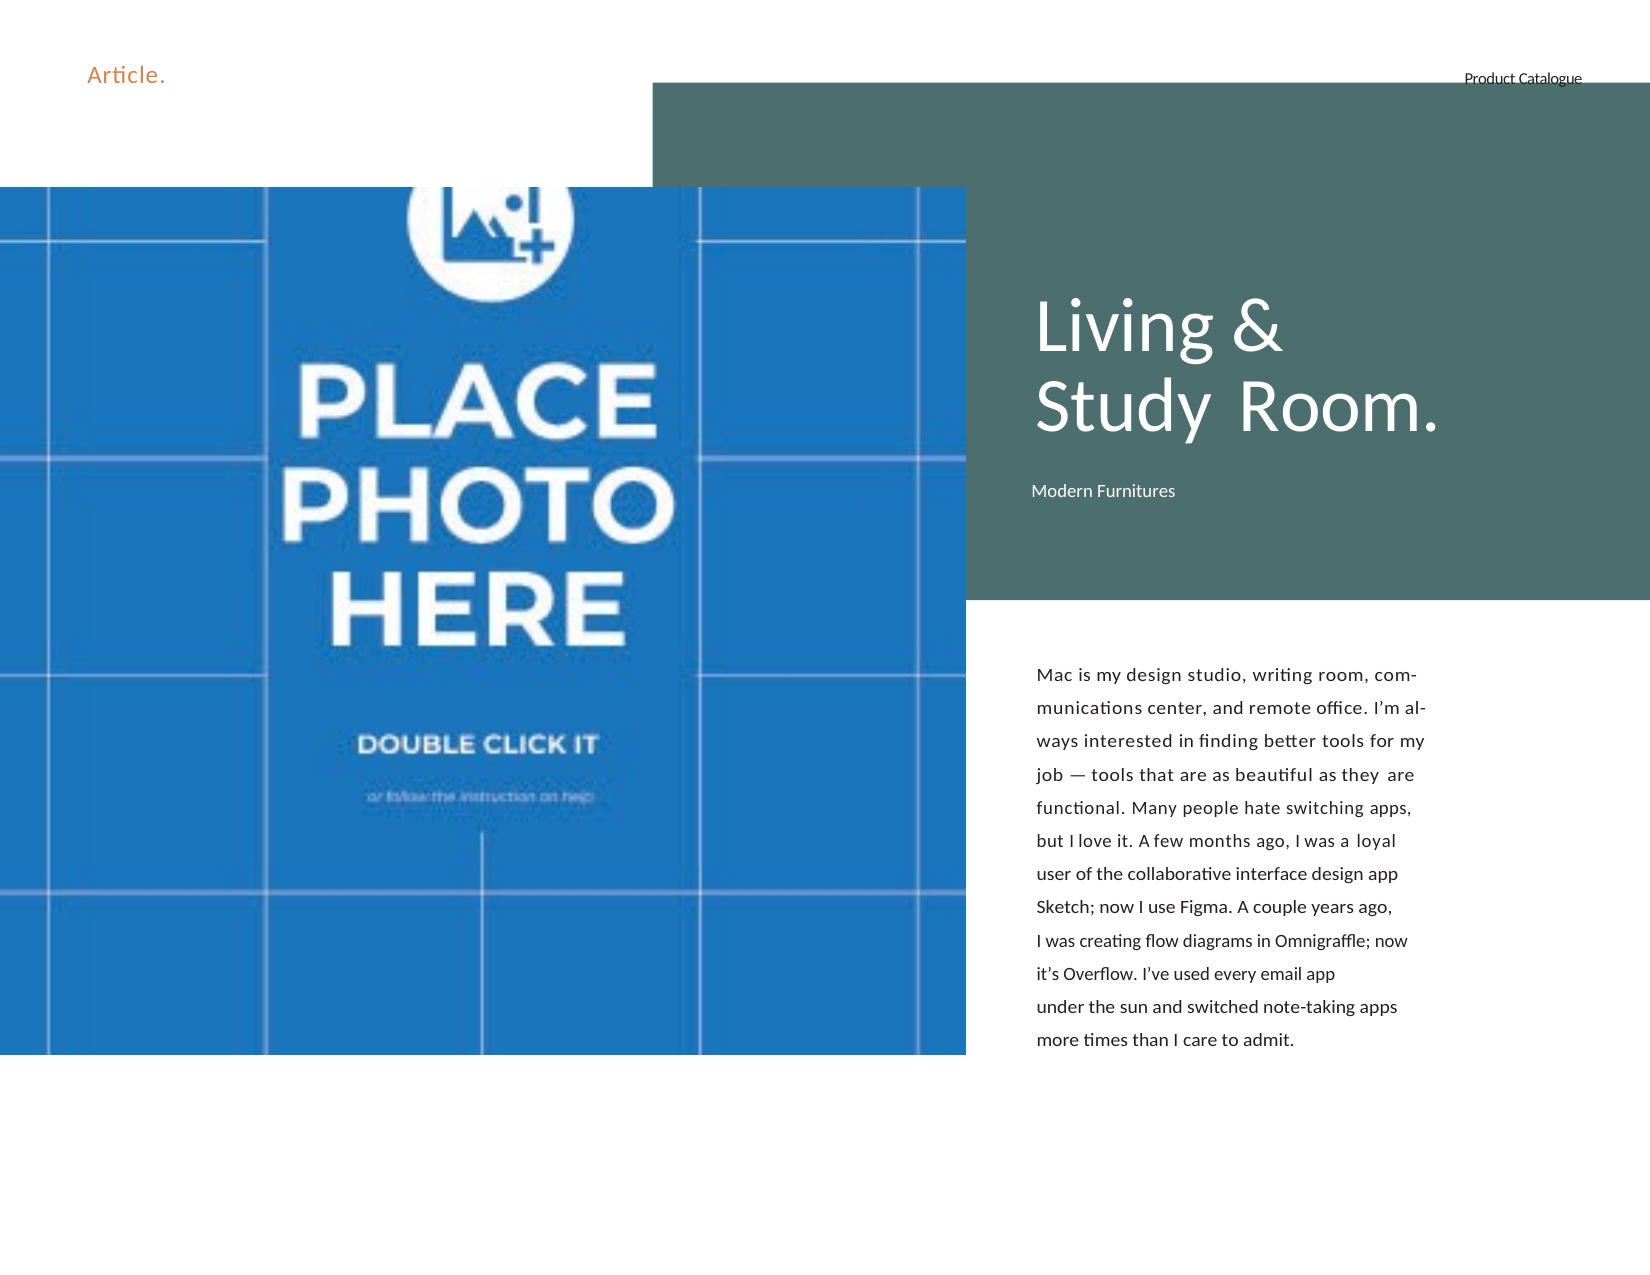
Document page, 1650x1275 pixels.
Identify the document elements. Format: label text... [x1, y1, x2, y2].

text Mac is my design studio, writing room, com- munications center, and remote office. I’m al- ways interested in finding better tools for my job — tools that are as beautiful as they are [1036, 663, 1429, 786]
text under the sun and switched note-taking apps more times than I care to admit. [1036, 995, 1429, 1052]
text Article. Product Catalogue [87, 59, 1602, 90]
picture [0, 187, 966, 1055]
text I was creating flow diagrams in Omnigraffle; now it’s Overflow. I’ve used every email app [1036, 929, 1429, 985]
text functional. Many people hate switching apps, but I love it. A few months ago, I was a loyal [1036, 796, 1429, 852]
subtitle Living & Study Room. [1035, 285, 1455, 451]
text Modern Furnitures [1031, 479, 1602, 502]
text user of the collaborative interface design app Sketch; now I use Figma. A couple years ago, [1036, 862, 1455, 919]
